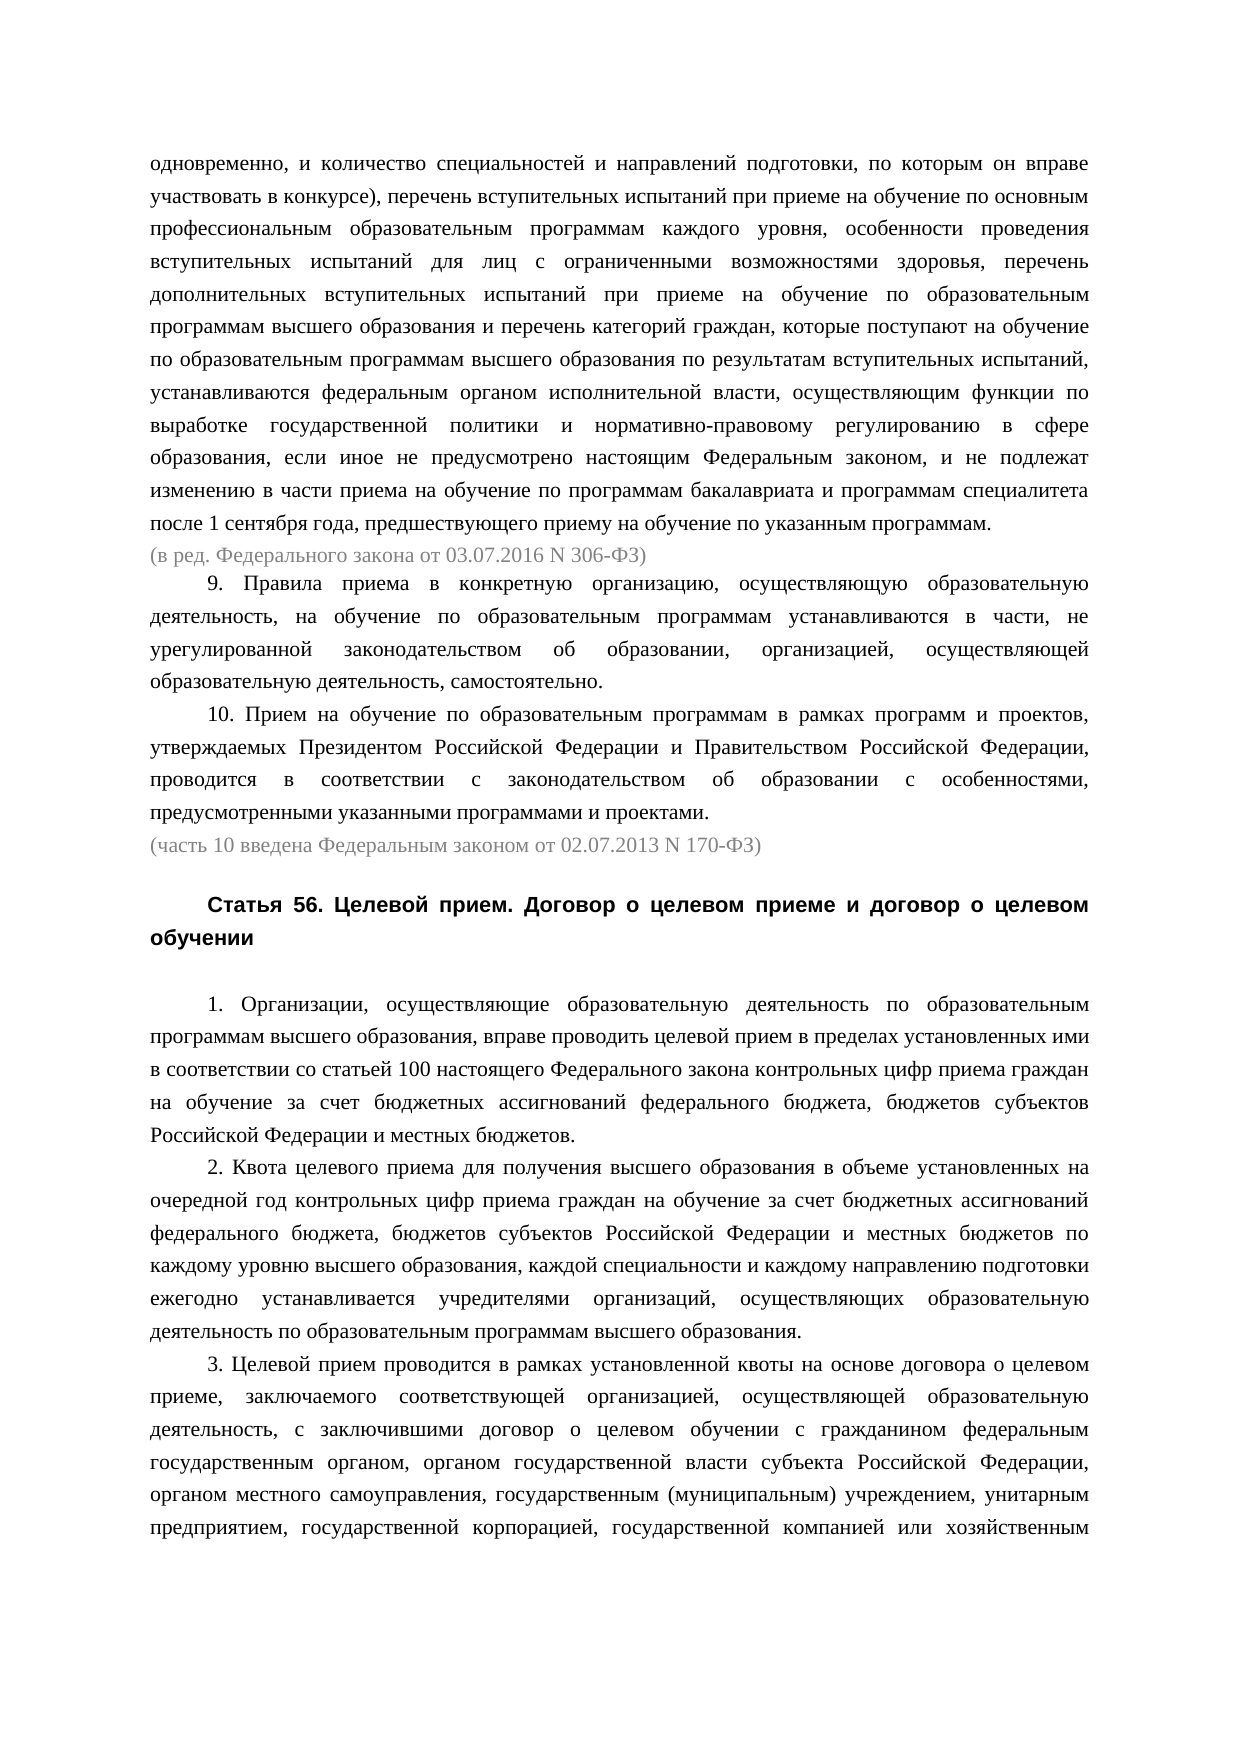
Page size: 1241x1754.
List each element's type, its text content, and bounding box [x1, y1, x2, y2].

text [150, 1351, 1090, 1539]
text 1. Организации, осуществляющие образовательную деятельность по образовательным программам высшего образования, вправе проводить целевой прием в пределах установленных ими в соответствии со статьей 100 настоящего Федерального закона контрольных цифр приема граждан на обучение за счет бюджетных ассигнований федерального бюджета, бюджетов субъектов Российской Федерации и местных бюджетов. [150, 991, 1090, 1147]
text (в ред. Федерального закона от 03.07.2016 N 306-ФЗ) [150, 542, 1090, 568]
table_header Статья 56. Целевой прием. Договор о целевом приеме и договор о целевом обучении [150, 892, 1090, 958]
text 2. Квота целевого приема для получения высшего образования в объеме установленных на очередной год контрольных цифр приема граждан на обучение за счет бюджетных ассигнований федерального бюджета, бюджетов субъектов Российской Федерации и местных бюджетов по каждому уровню высшего образования, каждой специальности и каждому направлению подготовки ежегодно устанавливается учредителями организаций, осуществляющих образовательную деятельность по образовательным программам высшего образования. [150, 1154, 1090, 1343]
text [150, 150, 1090, 535]
text 10. Прием на обучение по образовательным программам в рамках программ и проектов, утверждаемых Президентом Российской Федерации и Правительством Российской Федерации, проводится в соответствии с законодательством об образовании с особенностями, предусмотренными указанными программами и проектами. [150, 701, 1090, 824]
text 9. Правила приема в конкретную организацию, осуществляющую образовательную деятельность, на обучение по образовательным программам устанавливаются в части, не урегулированной законодательством об образовании, организацией, осуществляющей образовательную деятельность, самостоятельно. [150, 570, 1090, 693]
text (часть 10 введена Федеральным законом от 02.07.2013 N 170-ФЗ) [150, 832, 1090, 857]
